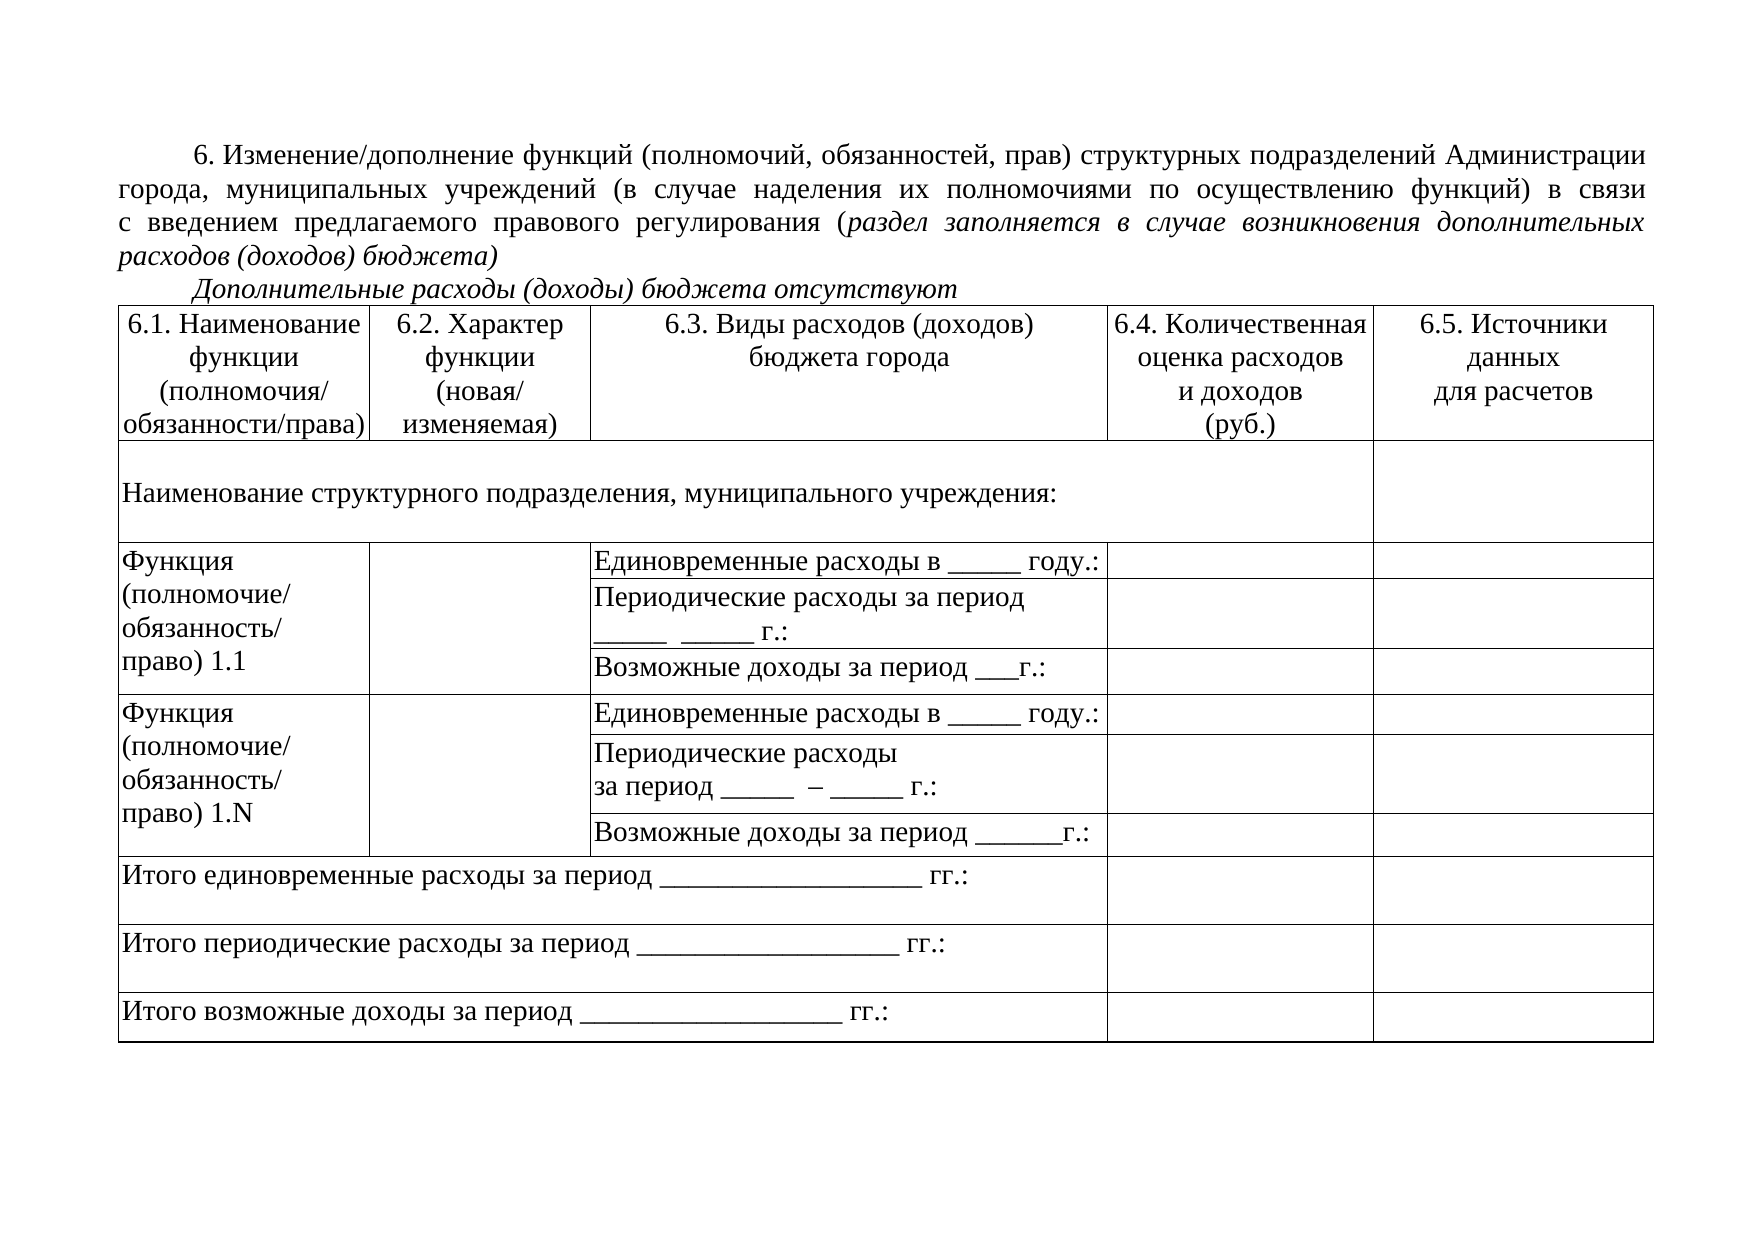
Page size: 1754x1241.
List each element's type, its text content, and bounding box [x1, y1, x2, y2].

table_header 6.3. Виды расходов (доходов) бюджета города [591, 306, 1107, 440]
text 6. Изменение/дополнение функций (полномочий, обязанностей, прав) структурных подразделений Администрации города, муниципальных учреждений (в случае наделения их полномочиями по осуществлению функций) в связи с введением предлагаемого правового регулирования (раздел заполняется в случае возникновения дополнительных расходов (доходов) бюджета) [118, 137, 1648, 271]
table_cell [1374, 993, 1653, 1041]
table_cell [370, 695, 590, 856]
table_cell [1374, 925, 1653, 992]
table_cell [1108, 579, 1373, 648]
table_cell [370, 543, 590, 694]
table_cell Единовременные расходы в _____ году.: [591, 695, 1107, 734]
table_cell [1374, 814, 1653, 856]
table_cell Периодические расходы за период _____ _____ г.: [591, 579, 1107, 648]
table_cell [1374, 441, 1653, 542]
table_cell Итого возможные доходы за период __________________ гг.: [119, 993, 1107, 1041]
table_cell [1374, 579, 1653, 648]
table_cell [1374, 543, 1653, 578]
table_header 6.4. Количественная оценка расходов и доходов (руб.) [1108, 306, 1373, 440]
table_cell Возможные доходы за период ______г.: [591, 814, 1107, 856]
table_cell Функция (полномочие/ обязанность/ право) 1.1 [119, 543, 369, 694]
table_cell [1374, 649, 1653, 694]
table_cell [1108, 925, 1373, 992]
table_cell [1374, 735, 1653, 813]
table_cell [1374, 857, 1653, 924]
table_cell Возможные доходы за период ___г.: [591, 649, 1107, 694]
table_cell [1108, 695, 1373, 734]
table_cell Функция (полномочие/ обязанность/ право) 1.N [119, 695, 369, 856]
table_cell Итого единовременные расходы за период __________________ гг.: [119, 857, 1107, 924]
text Дополнительные расходы (доходы) бюджета отсутствуют [118, 271, 1648, 305]
table_cell [1108, 735, 1373, 813]
table_cell [1108, 649, 1373, 694]
table_header 6.1. Наименование функции (полномочия/ обязанности/права) [119, 306, 369, 440]
table_cell [1108, 857, 1373, 924]
table_cell [1374, 695, 1653, 734]
table_cell [1108, 543, 1373, 578]
table_header 6.5. Источники данных для расчетов [1374, 306, 1653, 440]
table_cell Наименование структурного подразделения, муниципального учреждения: [119, 441, 1373, 542]
table_cell Единовременные расходы в _____ году.: [591, 543, 1107, 578]
table_cell [1108, 814, 1373, 856]
table_header 6.2. Характер функции (новая/ изменяемая) [370, 306, 590, 440]
table_cell Периодические расходы за период _____ – _____ г.: [591, 735, 1107, 813]
table_cell Итого периодические расходы за период __________________ гг.: [119, 925, 1107, 992]
table_cell [1108, 993, 1373, 1041]
